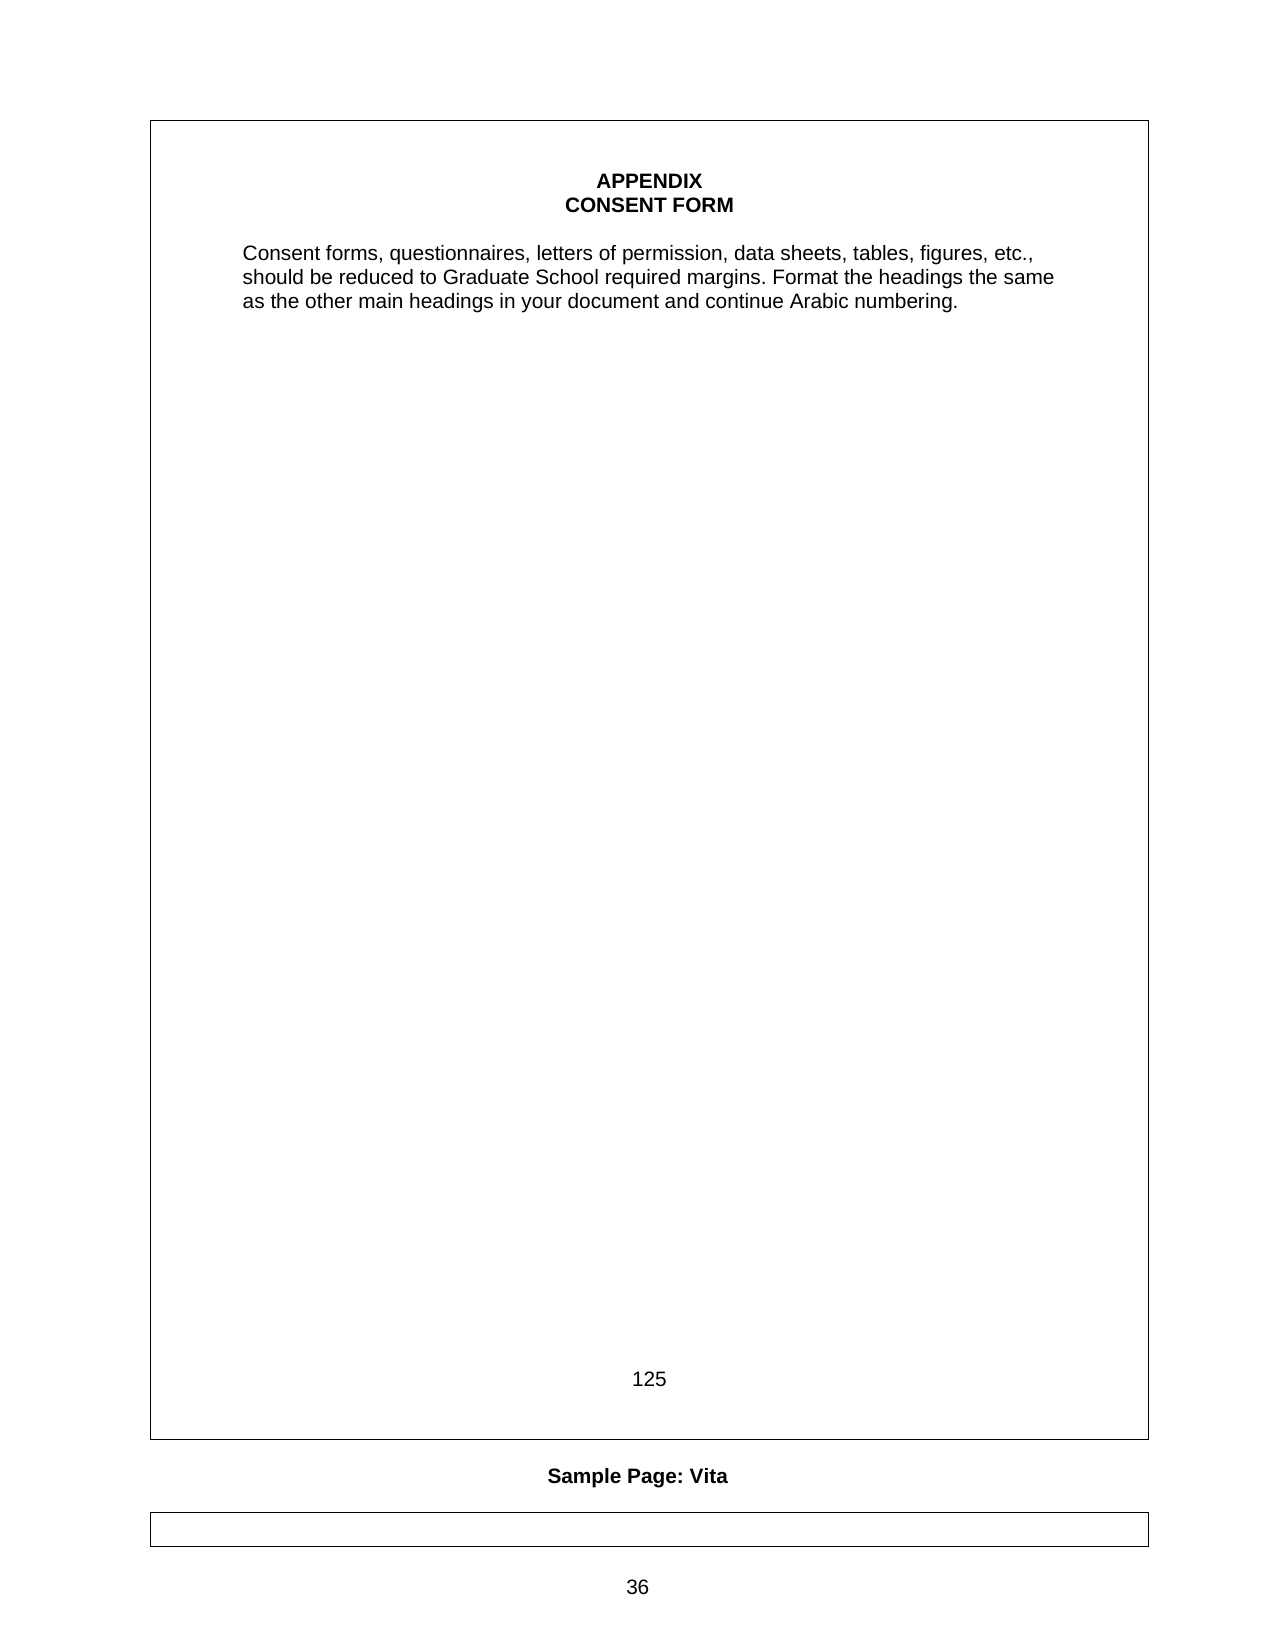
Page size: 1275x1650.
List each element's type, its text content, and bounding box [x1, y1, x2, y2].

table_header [151, 121, 1148, 1439]
text Sample Page: Vita [150, 1464, 1125, 1488]
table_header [151, 1513, 1148, 1546]
